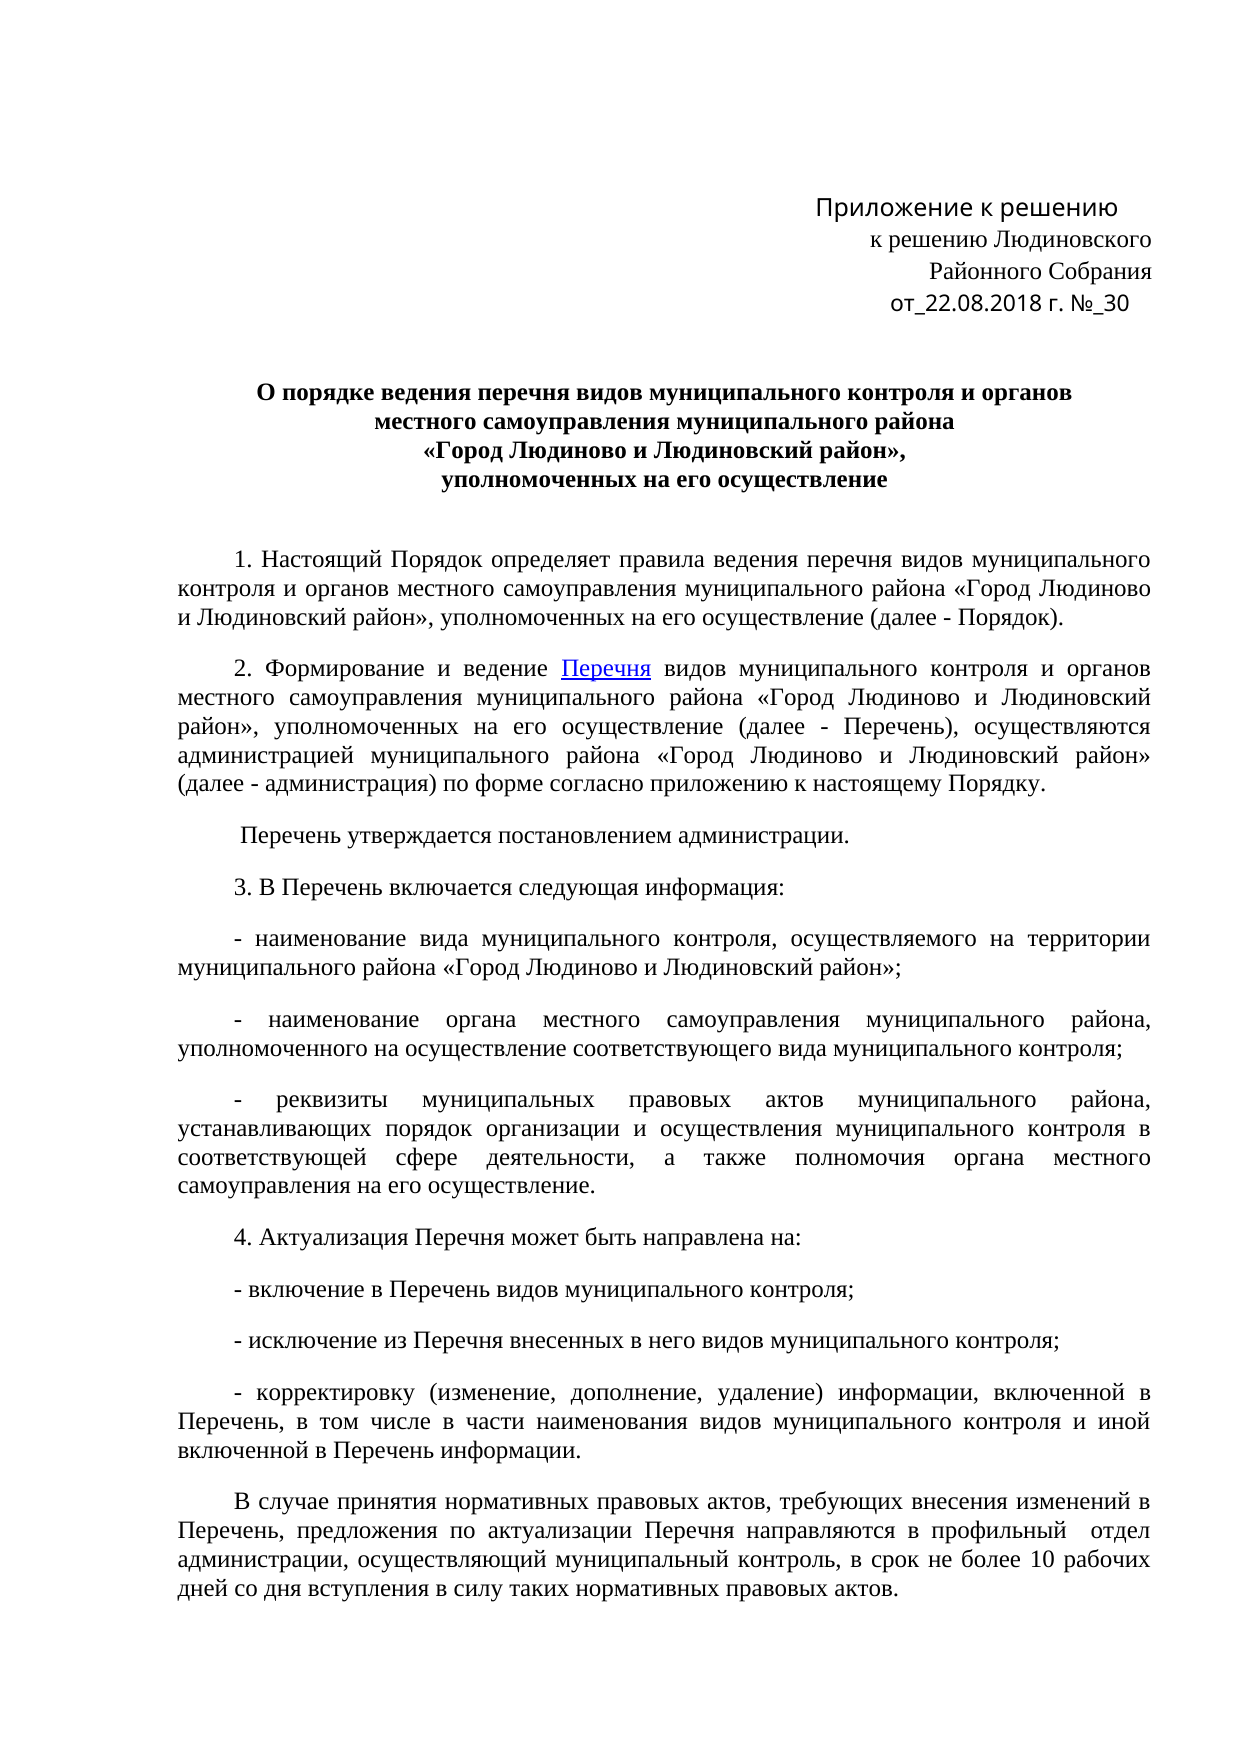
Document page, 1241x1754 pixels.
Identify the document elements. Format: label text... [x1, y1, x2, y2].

text к решению Людиновского Районного Собрания [799, 224, 1152, 287]
text В случае принятия нормативных правовых актов, требующих внесения изменений в Перечень, предложения по актуализации Перечня направляются в профильный отдел администрации, осуществляющий муниципальный контроль, в срок не более 10 рабочих дней со дня вступления в силу таких нормативных правовых актов. [177, 1486, 1152, 1601]
title от_22.08.2018 г. №_30 [177, 287, 1152, 318]
text Перечень утверждается постановлением администрации. [177, 820, 1152, 849]
text - корректировку (изменение, дополнение, удаление) информации, включенной в Перечень, в том числе в части наименования видов муниципального контроля и иной включенной в Перечень информации. [177, 1377, 1152, 1463]
title местного самоуправления муниципального района [177, 406, 1152, 435]
text - наименование вида муниципального контроля, осуществляемого на территории муниципального района «Город Людиново и Людиновский район»; [177, 923, 1152, 981]
text Приложение к решению [799, 190, 1152, 224]
text 2. Формирование и ведение Перечня видов муниципального контроля и органов местного самоуправления муниципального района «Город Людиново и Людиновский район», уполномоченных на его осуществление (далее - Перечень), осуществляются администрацией муниципального района «Город Людиново и Людиновский район» (далее - администрация) по форме согласно приложению к настоящему Порядку. [177, 653, 1152, 797]
title «Город Людиново и Людиновский район», [177, 435, 1152, 464]
text - исключение из Перечня внесенных в него видов муниципального контроля; [177, 1326, 1152, 1354]
text - включение в Перечень видов муниципального контроля; [177, 1274, 1152, 1303]
text - наименование органа местного самоуправления муниципального района, уполномоченного на осуществление соответствующего вида муниципального контроля; [177, 1004, 1152, 1061]
text 1. Настоящий Порядок определяет правила ведения перечня видов муниципального контроля и органов местного самоуправления муниципального района «Город Людиново и Людиновский район», уполномоченных на его осуществление (далее - Порядок). [177, 544, 1152, 631]
text 4. Актуализация Перечня может быть направлена на: [177, 1222, 1152, 1251]
title уполномоченных на его осуществление [177, 464, 1152, 492]
title О порядке ведения перечня видов муниципального контроля и органов [177, 377, 1152, 406]
text - реквизиты муниципальных правовых актов муниципального района, устанавливающих порядок организации и осуществления муниципального контроля в соответствующей сфере деятельности, а также полномочия органа местного самоуправления на его осуществление. [177, 1084, 1152, 1199]
text 3. В Перечень включается следующая информация: [177, 872, 1152, 901]
